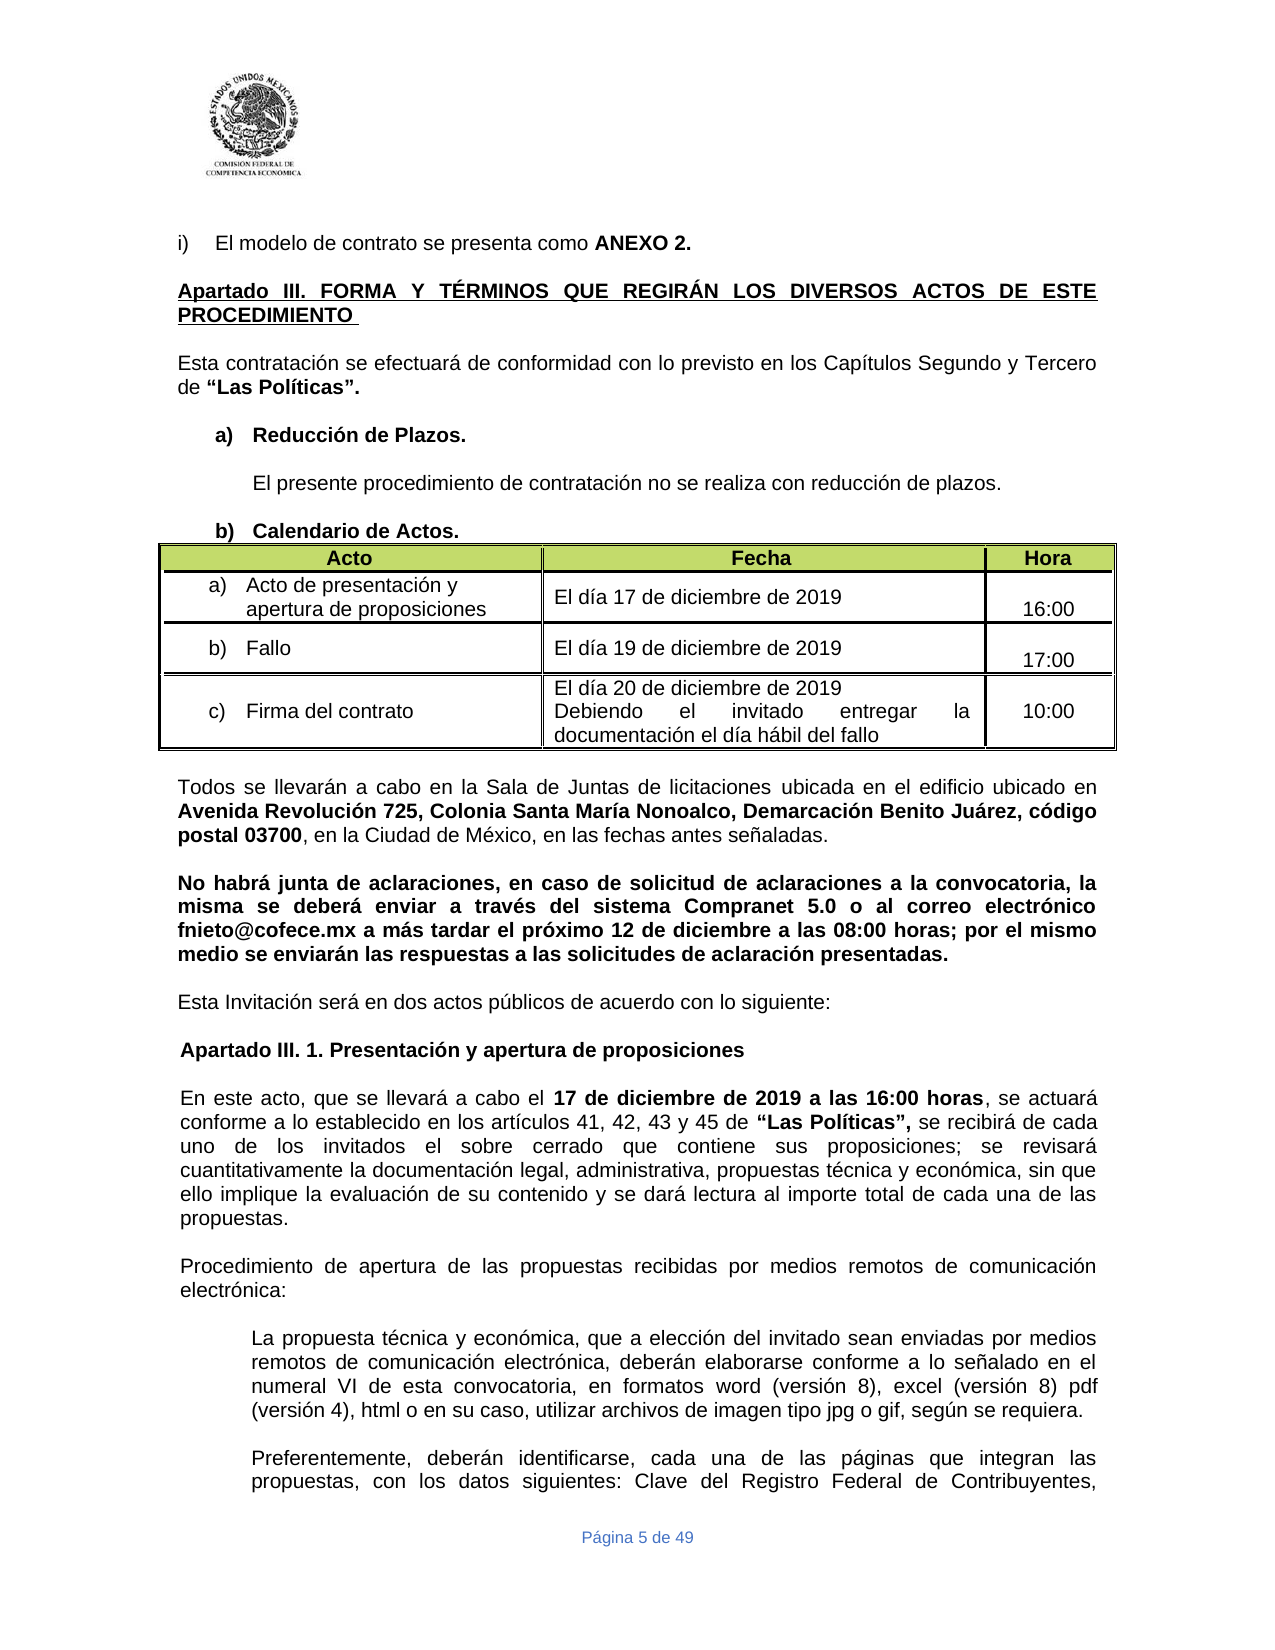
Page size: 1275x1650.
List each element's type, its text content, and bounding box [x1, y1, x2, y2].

table_cell El día 17 de diciembre de 2019 [544, 573, 984, 621]
picture [188, 73, 322, 179]
text En este acto, que se llevará a cabo el 17 de diciembre de 2019 a las 16:00 horas, se actuará conforme a lo establecido en los artículos 41, 42, 43 y 45 de “Las Políticas”, se recibirá de cada uno de los invitados el sobre cerrado que contiene sus proposiciones; se revisará cuantitativamente la documentación legal, administrativa, propuestas técnica y económica, sin que ello implique la evaluación de su contenido y se dará lectura al importe total de cada una de las propuestas. [180, 1086, 1098, 1230]
text Apartado III. FORMA Y TÉRMINOS QUE REGIRÁN LOS DIVERSOS ACTOS DE ESTE PROCEDIMIENTO [177, 301, 1098, 327]
list Calendario de Actos. [215, 519, 1098, 543]
table_cell 10:00 [985, 672, 1114, 747]
table_cell Fallo [161, 621, 541, 672]
text La propuesta técnica y económica, que a elección del invitado sean enviadas por medios remotos de comunicación electrónica, deberán elaborarse conforme a lo señalado en el numeral VI de esta convocatoria, en formatos word (versión 8), excel (versión 8) pdf (versión 4), html o en su caso, utilizar archivos de imagen tipo jpg o gif, según se requiera. [251, 1326, 1098, 1421]
list El modelo de contrato se presenta como ANEXO 2. [177, 231, 1098, 255]
text Apartado III. 1. Presentación y apertura de proposiciones [180, 1038, 1098, 1062]
list Reducción de Plazos. [215, 423, 1098, 447]
table_cell El día 20 de diciembre de 2019 Debiendo el invitado entregar la documentación el día hábil del fallo [543, 676, 985, 747]
table_header Hora [985, 546, 1114, 570]
table_cell El día 19 de diciembre de 2019 [544, 624, 984, 672]
text Esta Invitación será en dos actos públicos de acuerdo con lo siguiente: [177, 990, 1098, 1014]
list No habrá junta de aclaraciones, en caso de solicitud de aclaraciones a la convocatoria, la misma se deberá enviar a través del sistema Compranet 5.0 o al correo electrónico fnieto@cofece.mx a más tardar el próximo 12 de diciembre a las 08:00 horas; por el mismo medio se enviarán las respuestas a las solicitudes de aclaración presentadas. [177, 870, 1098, 966]
table_cell Acto de presentación y apertura de proposiciones [161, 570, 541, 621]
list Todos se llevarán a cabo en la Sala de Juntas de licitaciones ubicada en el edificio ubicado en Avenida Revolución 725, Colonia Santa María Nonoalco, Demarcación Benito Juárez, código postal 03700, en la Ciudad de México, en las fechas antes señaladas. [177, 774, 1098, 846]
table_cell 16:00 [987, 570, 1114, 621]
list El presente procedimiento de contratación no se realiza con reducción de plazos. [252, 471, 1098, 495]
table_cell Firma del contrato [161, 672, 543, 747]
table_header Fecha [543, 546, 985, 570]
text Apartado III. FORMA Y TÉRMINOS QUE REGIRÁN LOS DIVERSOS ACTOS DE ESTE PROCEDIMIENTO [177, 279, 1098, 300]
text Procedimiento de apertura de las propuestas recibidas por medios remotos de comunicación electrónica: [180, 1254, 1098, 1302]
table_header Acto [161, 546, 543, 570]
text Esta contratación se efectuará de conformidad con lo previsto en los Capítulos Segundo y Tercero de “Las Políticas”. [177, 351, 1098, 399]
table_cell 17:00 [987, 621, 1114, 672]
